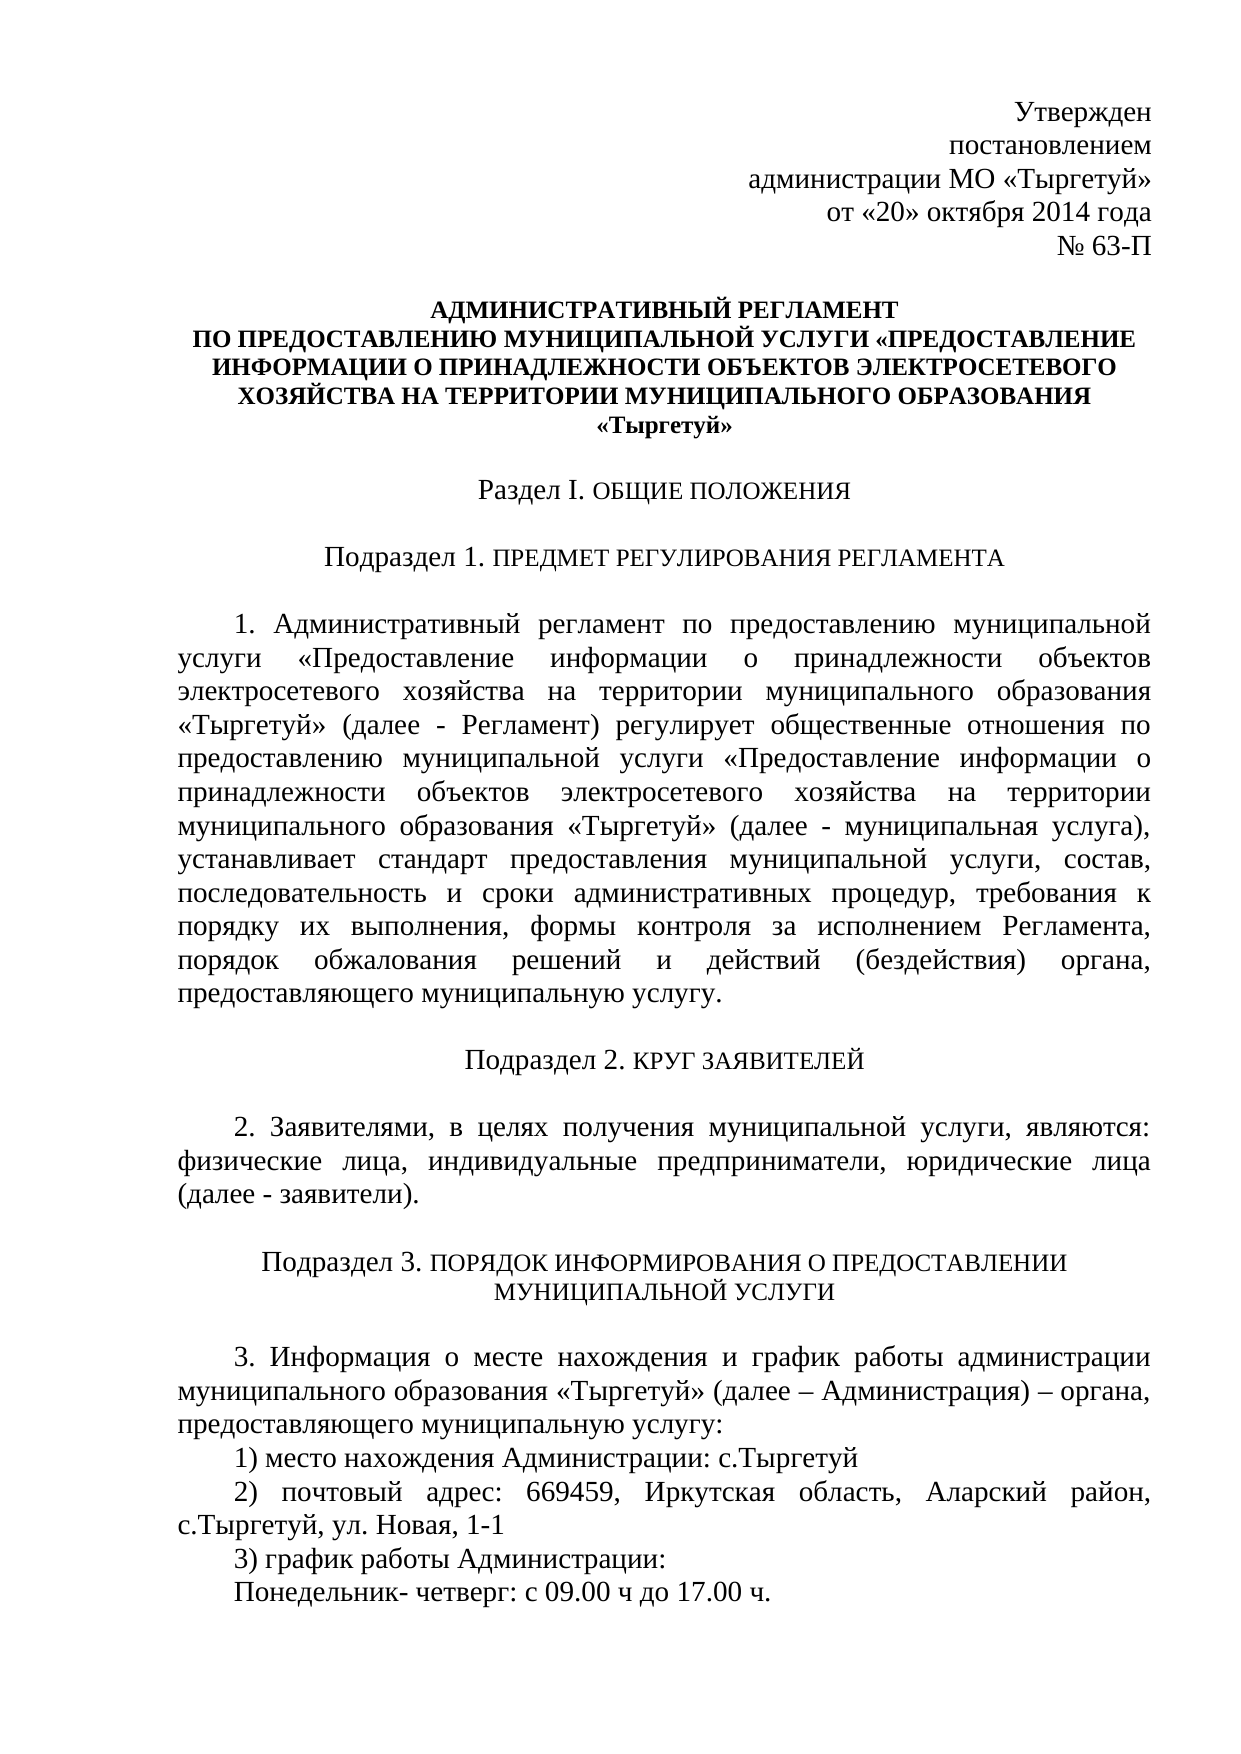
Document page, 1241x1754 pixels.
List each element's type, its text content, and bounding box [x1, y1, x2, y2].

text ИНФОРМАЦИИ О ПРИНАДЛЕЖНОСТИ ОБЪЕКТОВ ЭЛЕКТРОСЕТЕВОГО [177, 352, 1152, 381]
text 3. Информация о месте нахождения и график работы администрации муниципального образования «Тыргетуй» (далее – Администрация) – органа, предоставляющего муниципальную услугу: [177, 1339, 1152, 1440]
text Подраздел 1. ПРЕДМЕТ РЕГУЛИРОВАНИЯ РЕГЛАМЕНТА [177, 539, 1152, 573]
text 2. Заявителями, в целях получения муниципальной услуги, являются: физические лица, индивидуальные предприниматели, юридические лица (далее - заявители). [177, 1109, 1152, 1210]
text 1) место нахождения Администрации: с.Тыргетуй [177, 1440, 1152, 1474]
text Утвержден [177, 94, 1152, 127]
text ПО ПРЕДОСТАВЛЕНИЮ МУНИЦИПАЛЬНОЙ УСЛУГИ «ПРЕДОСТАВЛЕНИЕ [177, 324, 1152, 352]
text АДМИНИСТРАТИВНЫЙ РЕГЛАМЕНТ [177, 295, 1152, 324]
text постановлением [177, 127, 1152, 161]
text Раздел I. ОБЩИЕ ПОЛОЖЕНИЯ [177, 472, 1152, 506]
text ХОЗЯЙСТВА НА ТЕРРИТОРИИ МУНИЦИПАЛЬНОГО ОБРАЗОВАНИЯ [177, 381, 1152, 410]
text 3) график работы Администрации: [177, 1541, 1152, 1574]
text Подраздел 3. ПОРЯДОК ИНФОРМИРОВАНИЯ О ПРЕДОСТАВЛЕНИИ [177, 1244, 1152, 1277]
text 1. Административный регламент по предоставлению муниципальной услуги «Предоставление информации о принадлежности объектов электросетевого хозяйства на территории муниципального образования «Тыргетуй» (далее - Регламент) регулирует общественные отношения по предоставлению муниципальной услуги «Предоставление информации о принадлежности объектов электросетевого хозяйства на территории муниципального образования «Тыргетуй» (далее - муниципальная услуга), устанавливает стандарт предоставления муниципальной услуги, состав, последовательность и сроки административных процедур, требования к порядку их выполнения, формы контроля за исполнением Регламента, порядок обжалования решений и действий (бездействия) органа, предоставляющего муниципальную услугу. [177, 606, 1152, 1009]
text Подраздел 2. КРУГ ЗАЯВИТЕЛЕЙ [177, 1042, 1152, 1076]
text администрации МО «Тыргетуй» [177, 161, 1152, 194]
text Понедельник- четверг: с 09.00 ч до 17.00 ч. [177, 1574, 1152, 1608]
text МУНИЦИПАЛЬНОЙ УСЛУГИ [177, 1277, 1152, 1306]
text 2) почтовый адрес: 669459, Иркутская область, Аларский район, с.Тыргетуй, ул. Новая, 1-1 [177, 1474, 1152, 1541]
text № 63-П [177, 228, 1152, 261]
text от «20» октября 2014 года [177, 194, 1152, 228]
text «Тыргетуй» [177, 410, 1152, 439]
